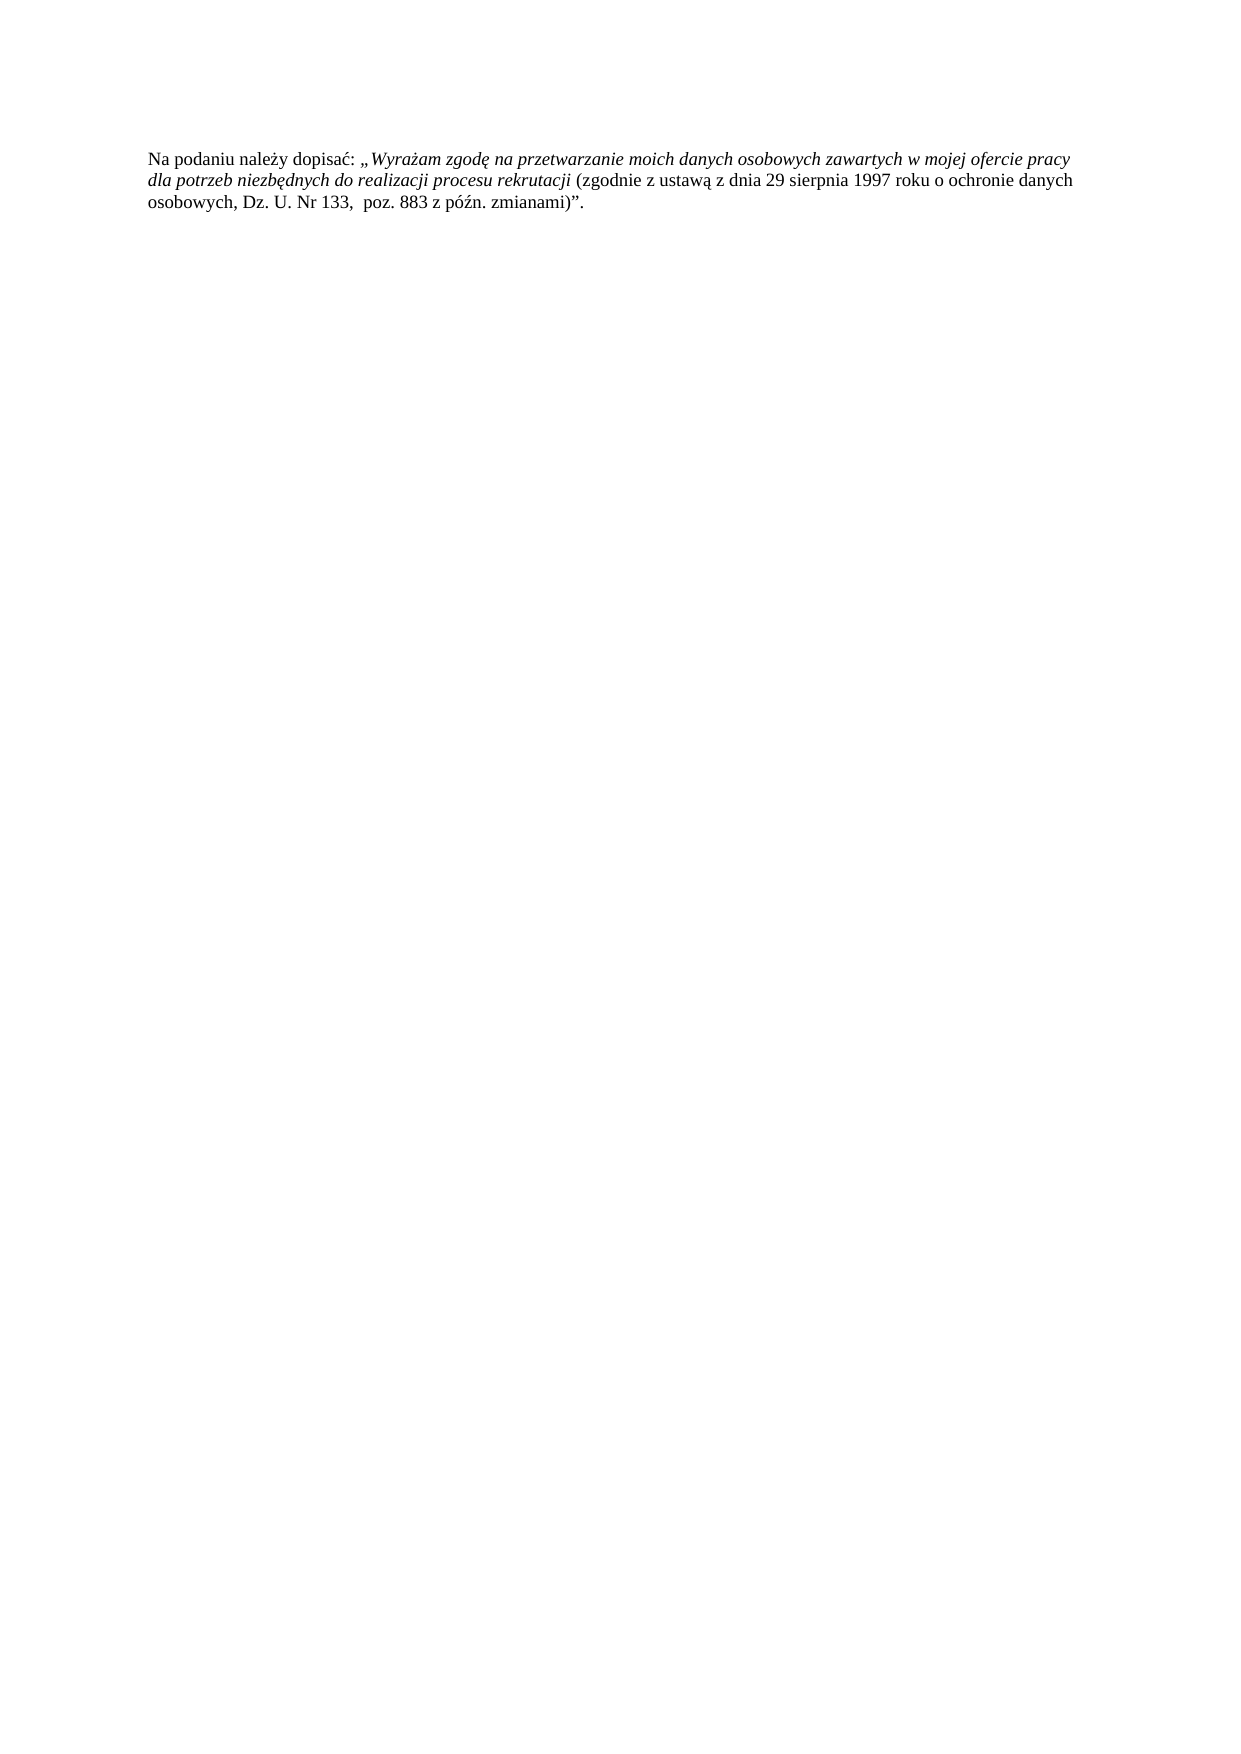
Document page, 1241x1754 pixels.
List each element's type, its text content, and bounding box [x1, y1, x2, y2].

text Na podaniu należy dopisać: „Wyrażam zgodę na przetwarzanie moich danych osobowych zawartych w mojej ofercie pracy dla potrzeb niezbędnych do realizacji procesu rekrutacji (zgodnie z ustawą z dnia 29 sierpnia 1997 roku o ochronie danych osobowych, Dz. U. Nr 133, poz. 883 z późn. zmianami)”. [148, 148, 1093, 212]
